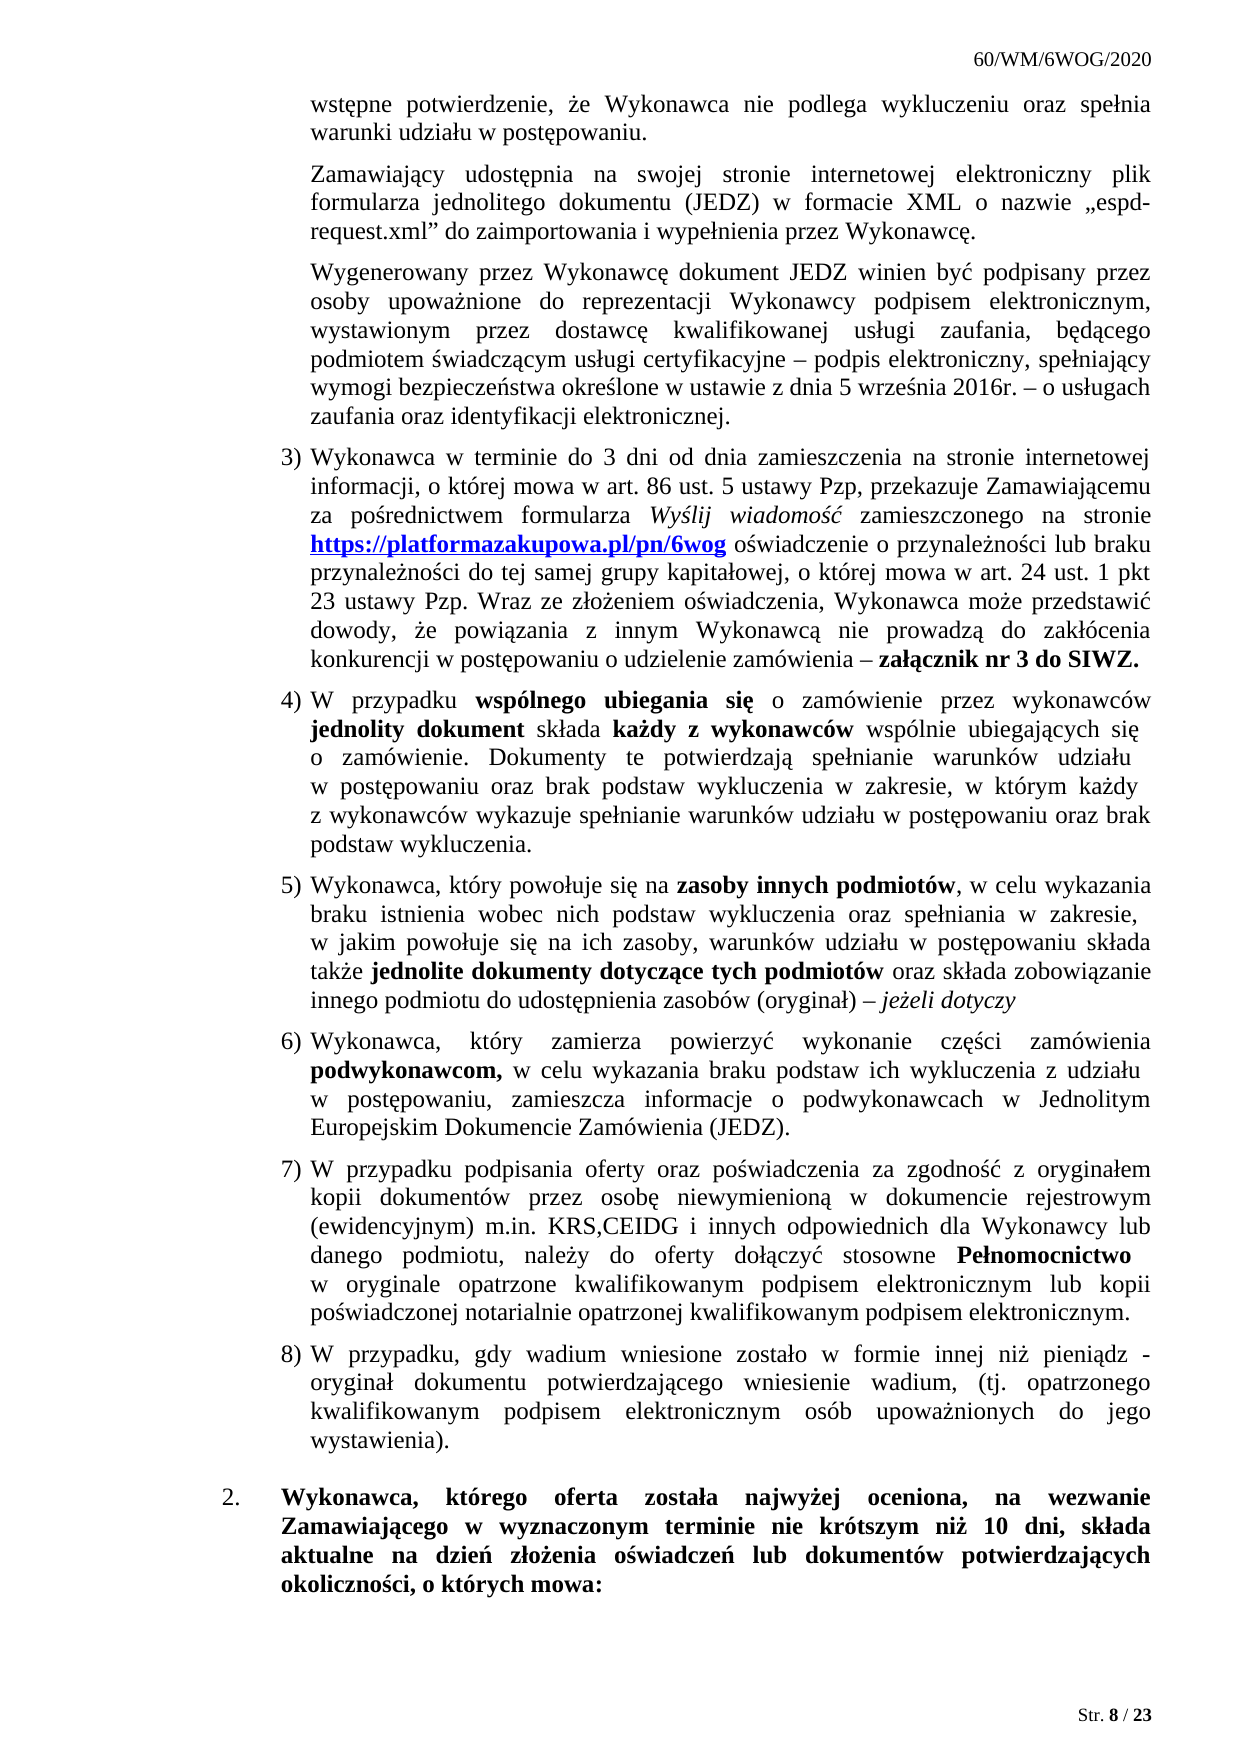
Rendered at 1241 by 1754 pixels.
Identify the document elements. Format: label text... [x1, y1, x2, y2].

text Wygenerowany przez Wykonawcę dokument JEDZ winien być podpisany przez osoby upoważnione do reprezentacji Wykonawcy podpisem elektronicznym, wystawionym przez dostawcę kwalifikowanej usługi zaufania, będącego podmiotem świadczącym usługi certyfikacyjne – podpis elektroniczny, spełniający wymogi bezpieczeństwa określone w ustawie z dnia 5 września 2016r. – o usługach zaufania oraz identyfikacji elektronicznej. [310, 257, 1152, 430]
text 5) Wykonawca, który powołuje się na zasoby innych podmiotów, w celu wykazania braku istnienia wobec nich podstaw wykluczenia oraz spełniania w zakresie, w jakim powołuje się na ich zasoby, warunków udziału w postępowaniu składa także jednolite dokumenty dotyczące tych podmiotów oraz składa zobowiązanie innego podmiotu do udostępnienia zasobów (oryginał) – jeżeli dotyczy [281, 870, 1152, 1014]
list 4) W przypadku wspólnego ubiegania się o zamówienie przez wykonawców jednolity dokument składa każdy z wykonawców wspólnie ubiegających się o zamówienie. Dokumenty te potwierdzają spełnianie warunków udziału w postępowaniu oraz brak podstaw wykluczenia w zakresie, w którym każdy z wykonawców wykazuje spełnianie warunków udziału w postępowaniu oraz brak podstaw wykluczenia. [281, 685, 1152, 857]
list 2. Wykonawca, którego oferta została najwyżej oceniona, na wezwanie Zamawiającego w wyznaczonym terminie nie krótszym niż 10 dni, składa aktualne na dzień złożenia oświadczeń lub dokumentów potwierdzających okoliczności, o których mowa: [222, 1482, 1152, 1597]
list 8) W przypadku, gdy wadium wniesione zostało w formie innej niż pieniądz - oryginał dokumentu potwierdzającego wniesienie wadium, (tj. opatrzonego kwalifikowanym podpisem elektronicznym osób upoważnionych do jego wystawienia). [281, 1339, 1152, 1454]
text Zamawiający udostępnia na swojej stronie internetowej elektroniczny plik formularza jednolitego dokumentu (JEDZ) w formacie XML o nazwie „espd-request.xml” do zaimportowania i wypełnienia przez Wykonawcę. [281, 159, 1152, 245]
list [281, 89, 1152, 146]
text 6) Wykonawca, który zamierza powierzyć wykonanie części zamówienia podwykonawcom, w celu wykazania braku podstaw ich wykluczenia z udziału w postępowaniu, zamieszcza informacje o podwykonawcach w Jednolitym Europejskim Dokumencie Zamówienia (JEDZ). [281, 1026, 1152, 1141]
text 7) W przypadku podpisania oferty oraz poświadczenia za zgodność z oryginałem kopii dokumentów przez osobę niewymienioną w dokumencie rejestrowym (ewidencyjnym) m.in. KRS,CEIDG i innych odpowiednich dla Wykonawcy lub danego podmiotu, należy do oferty dołączyć stosowne Pełnomocnictwo w oryginale opatrzone kwalifikowanym podpisem elektronicznym lub kopii poświadczonej notarialnie opatrzonej kwalifikowanym podpisem elektronicznym. [281, 1154, 1152, 1326]
list 3) Wykonawca w terminie do 3 dni od dnia zamieszczenia na stronie internetowej informacji, o której mowa w art. 86 ust. 5 ustawy Pzp, przekazuje Zamawiającemu za pośrednictwem formularza Wyślij wiadomość zamieszczonego na stronie https://platformazakupowa.pl/pn/6wog oświadczenie o przynależności lub braku przynależności do tej samej grupy kapitałowej, o której mowa w art. 24 ust. 1 pkt 23 ustawy Pzp. Wraz ze złożeniem oświadczenia, Wykonawca może przedstawić dowody, że powiązania z innym Wykonawcą nie prowadzą do zakłócenia konkurencji w postępowaniu o udzielenie zamówienia – załącznik nr 3 do SIWZ. [281, 442, 1152, 672]
